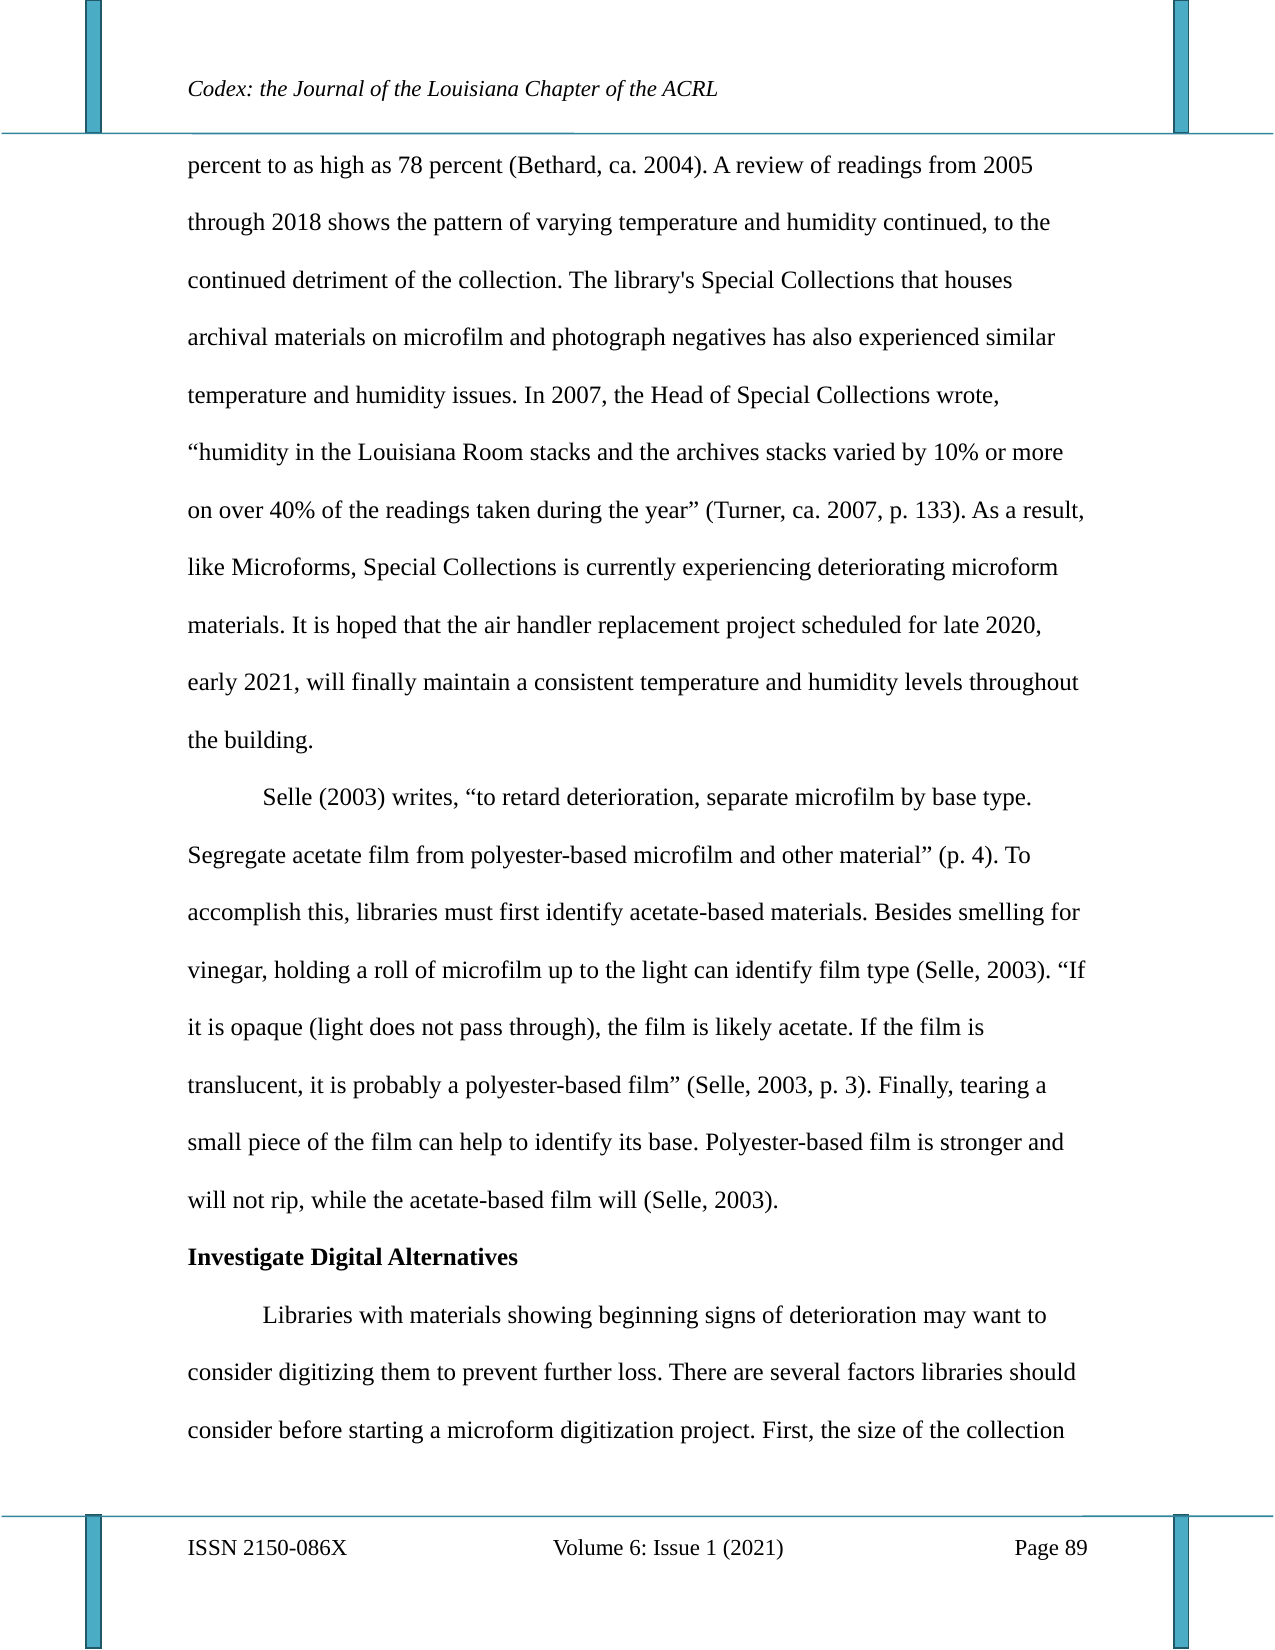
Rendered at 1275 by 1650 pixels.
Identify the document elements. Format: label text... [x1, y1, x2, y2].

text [187, 150, 1087, 754]
text Investigate Digital Alternatives [187, 1242, 1087, 1271]
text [187, 1300, 1087, 1444]
text Selle (2003) writes, “to retard deterioration, separate microfilm by base type. Segregate acetate film from polyester-based microfilm and other material” (p. 4). To accomplish this, libraries must first identify acetate-based materials. Besides smelling for vinegar, holding a roll of microfilm up to the light can identify film type (Selle, 2003). “If it is opaque (light does not pass through), the film is likely acetate. If the film is translucent, it is probably a polyester-based film” (Selle, 2003, p. 3). Finally, tearing a small piece of the film can help to identify its base. Polyester-based film is stronger and will not rip, while the acetate-based film will (Selle, 2003). [187, 782, 1087, 1214]
